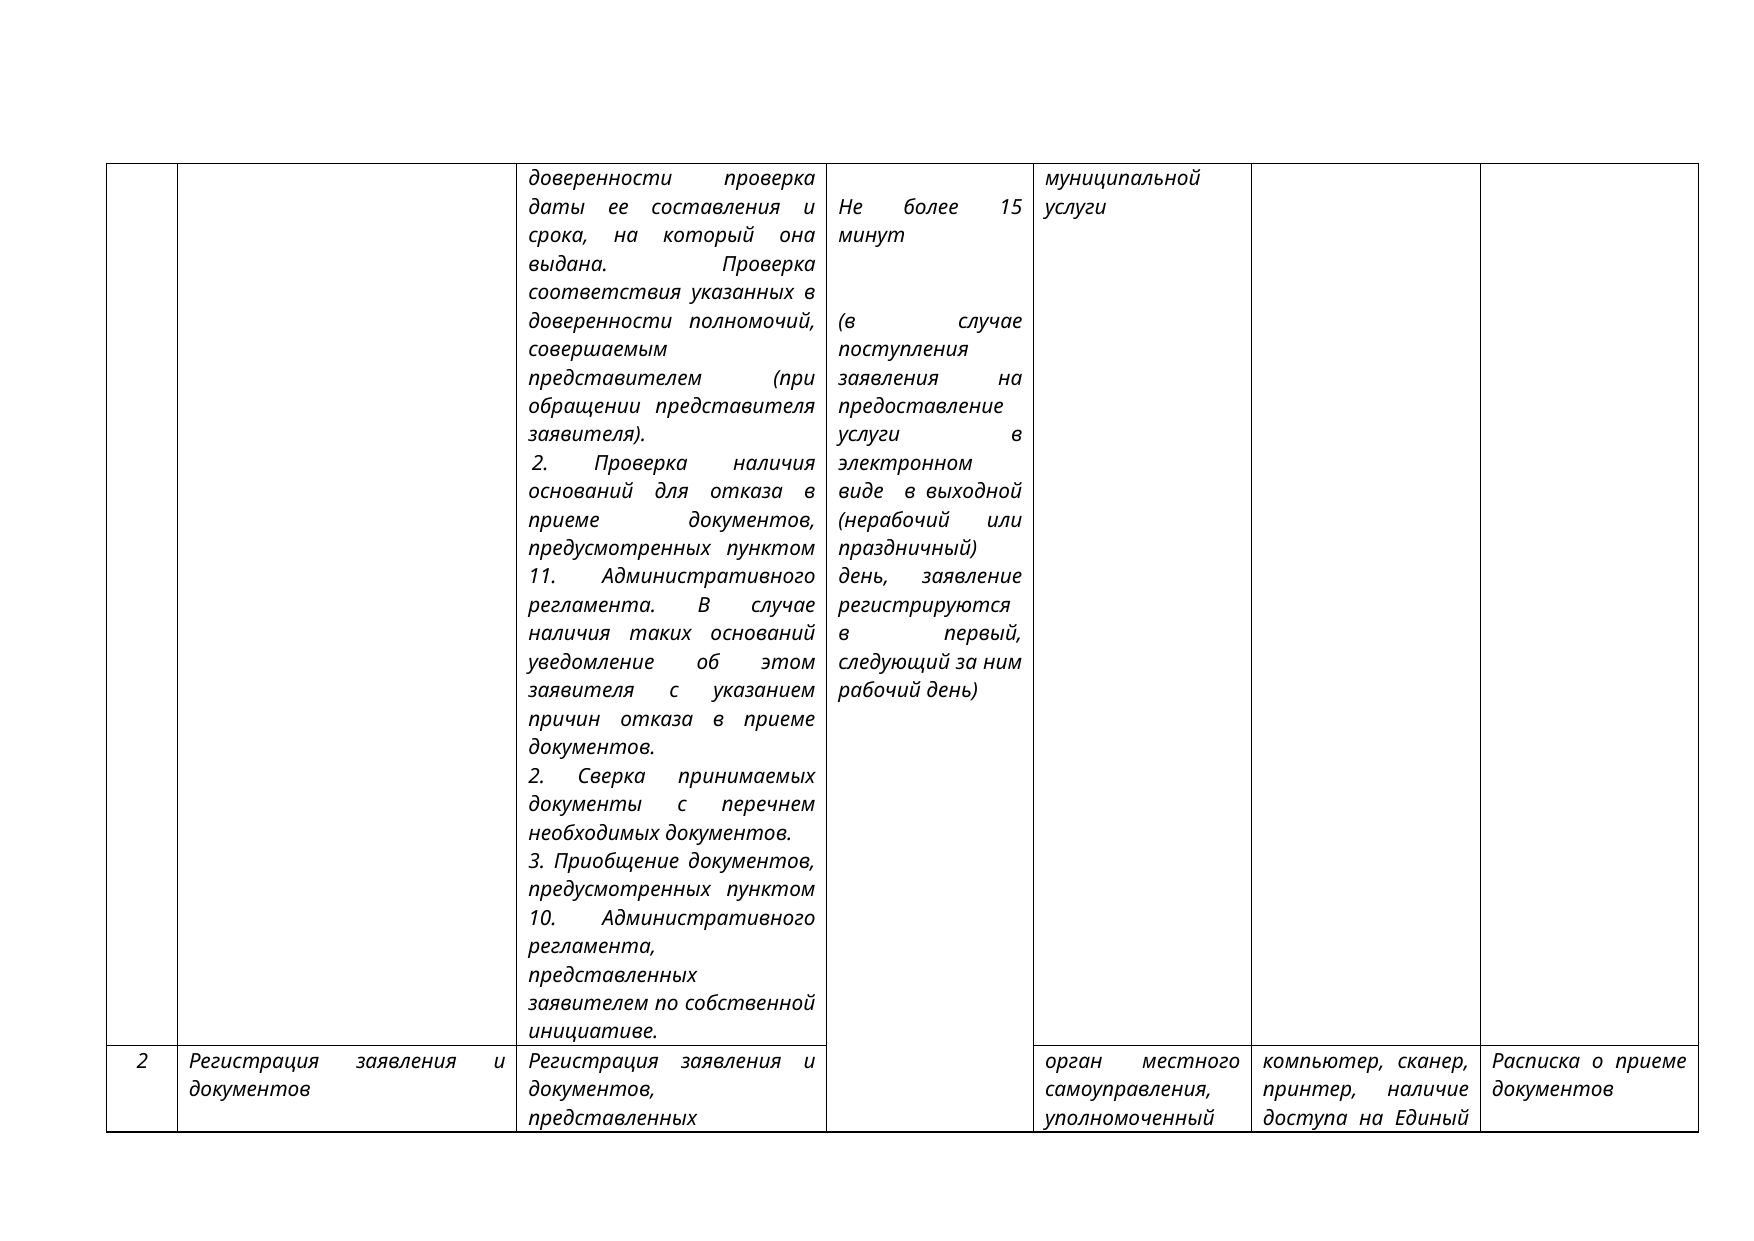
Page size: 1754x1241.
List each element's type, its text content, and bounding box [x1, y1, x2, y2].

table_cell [1252, 1046, 1480, 1131]
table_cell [517, 164, 826, 1045]
table_cell 2 [107, 1046, 177, 1131]
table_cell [178, 1046, 516, 1131]
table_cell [1481, 1046, 1698, 1131]
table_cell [1481, 164, 1698, 1045]
table_cell 1 [107, 164, 177, 1045]
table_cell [517, 1046, 826, 1131]
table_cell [1034, 164, 1251, 1045]
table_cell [1252, 164, 1480, 1045]
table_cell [1034, 1046, 1251, 1131]
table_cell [178, 164, 516, 1045]
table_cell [827, 164, 1033, 1131]
